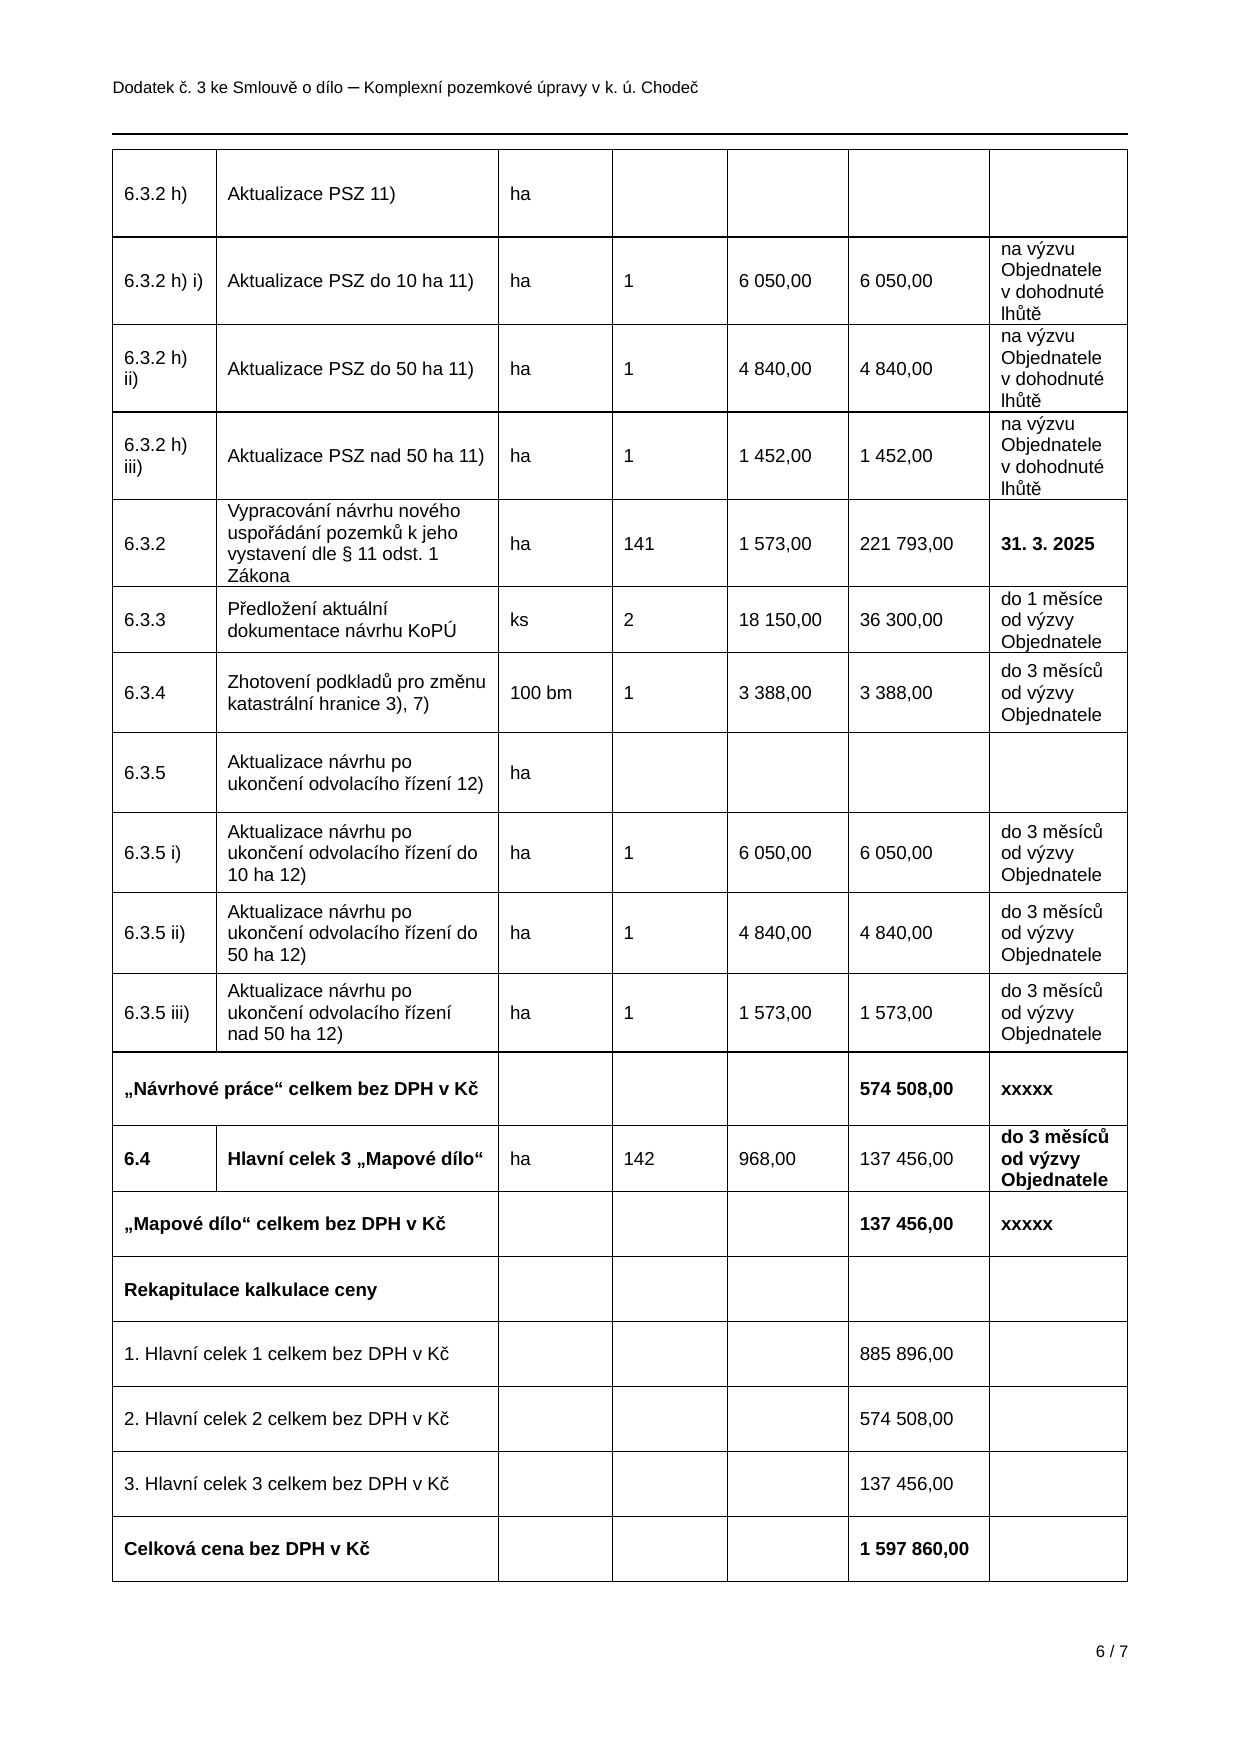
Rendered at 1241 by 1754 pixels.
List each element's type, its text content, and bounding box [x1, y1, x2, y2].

table_cell Celková cena bez DPH v Kč [113, 1517, 498, 1581]
table_cell 3 388,00 [849, 653, 989, 732]
table_cell [849, 1257, 989, 1321]
table_cell ks [499, 587, 612, 652]
table_cell 1 573,00 [728, 500, 848, 586]
table_cell [613, 1322, 727, 1386]
table_cell 6 050,00 [849, 813, 989, 892]
table_cell Aktualizace PSZ do 50 ha 11) [217, 325, 498, 411]
table_cell 137 456,00 [849, 1126, 989, 1191]
table_cell 3. Hlavní celek 3 celkem bez DPH v Kč [113, 1452, 498, 1516]
table_cell 1 452,00 [728, 413, 848, 499]
table_cell [728, 1257, 848, 1321]
table_cell [613, 1452, 727, 1516]
table_cell 1 597 860,00 [849, 1517, 989, 1581]
table_cell [728, 1387, 848, 1451]
table_cell [728, 1322, 848, 1386]
table_cell do 3 měsíců od výzvy Objednatele [990, 653, 1127, 732]
table_cell ha [499, 325, 612, 411]
table_cell Aktualizace PSZ 11) [217, 150, 498, 236]
table_cell Aktualizace PSZ nad 50 ha 11) [217, 413, 498, 499]
table_cell 1. Hlavní celek 1 celkem bez DPH v Kč [113, 1322, 498, 1386]
table_cell do 3 měsíců od výzvy Objednatele [990, 1126, 1127, 1191]
table_cell [613, 1257, 727, 1321]
table_cell 6.3.2 h) iii) [113, 413, 216, 499]
table_cell [990, 733, 1127, 812]
table_cell 6 050,00 [728, 238, 848, 324]
table_cell [728, 1452, 848, 1516]
table_cell do 3 měsíců od výzvy Objednatele [990, 813, 1127, 892]
table_cell 2 [613, 587, 727, 652]
table_cell ha [499, 238, 612, 324]
table_cell do 1 měsíce od výzvy Objednatele [990, 587, 1127, 652]
table_cell 1 [613, 238, 727, 324]
table_cell [499, 1387, 612, 1451]
table_cell Předložení aktuální dokumentace návrhu KoPÚ [217, 587, 498, 652]
table_cell [990, 1452, 1127, 1516]
table_cell 6.3.2 h) ii) [113, 325, 216, 411]
table_cell [613, 1192, 727, 1256]
table_cell [728, 150, 848, 236]
table_cell 141 [613, 500, 727, 586]
table_cell 18 150,00 [728, 587, 848, 652]
table_cell 574 508,00 [849, 1387, 989, 1451]
table_cell do 3 měsíců od výzvy Objednatele [990, 974, 1127, 1051]
table_cell Aktualizace návrhu po ukončení odvolacího řízení do 10 ha 12) [217, 813, 498, 892]
table_cell [499, 1517, 612, 1581]
table_cell [613, 1053, 727, 1125]
table_cell ha [499, 150, 612, 236]
table_cell na výzvu Objednatele v dohodnuté lhůtě [990, 238, 1127, 324]
table_cell 885 896,00 [849, 1322, 989, 1386]
table_cell 142 [613, 1126, 727, 1191]
table_cell ha [499, 413, 612, 499]
table_cell 6.3.4 [113, 653, 216, 732]
table_cell Aktualizace návrhu po ukončení odvolacího řízení 12) [217, 733, 498, 812]
table_cell 4 840,00 [728, 325, 848, 411]
table_cell 3 388,00 [728, 653, 848, 732]
table_cell 6.3.3 [113, 587, 216, 652]
table_cell 2. Hlavní celek 2 celkem bez DPH v Kč [113, 1387, 498, 1451]
table_cell [990, 1517, 1127, 1581]
table_cell 6.3.5 ii) [113, 893, 216, 972]
table_cell [728, 1192, 848, 1256]
table_cell 6.3.2 h) i) [113, 238, 216, 324]
table_cell [990, 1322, 1127, 1386]
table_cell 6 050,00 [728, 813, 848, 892]
table_cell 137 456,00 [849, 1192, 989, 1256]
table_cell Hlavní celek 3 „Mapové dílo“ [217, 1126, 498, 1191]
table_cell [613, 150, 727, 236]
table_cell „Mapové dílo“ celkem bez DPH v Kč [113, 1192, 498, 1256]
table_cell [990, 1387, 1127, 1451]
table_cell [499, 1053, 612, 1125]
table_cell „Návrhové práce“ celkem bez DPH v Kč [113, 1053, 498, 1125]
table_cell 6.3.5 [113, 733, 216, 812]
table_cell [849, 733, 989, 812]
table_cell [499, 1322, 612, 1386]
table_cell [499, 1257, 612, 1321]
table_cell 31. 3. 2025 [990, 500, 1127, 586]
table_cell na výzvu Objednatele v dohodnuté lhůtě [990, 325, 1127, 411]
table_cell [990, 1257, 1127, 1321]
table_cell Aktualizace PSZ do 10 ha 11) [217, 238, 498, 324]
table_cell 1 452,00 [849, 413, 989, 499]
table_cell do 3 měsíců od výzvy Objednatele [990, 893, 1127, 972]
table_cell [613, 733, 727, 812]
table_cell xxxxx [990, 1053, 1127, 1125]
table_cell 6.3.2 [113, 500, 216, 586]
table_cell ha [499, 974, 612, 1051]
table_cell 36 300,00 [849, 587, 989, 652]
table_cell ha [499, 1126, 612, 1191]
table_cell ha [499, 893, 612, 972]
table_cell Aktualizace návrhu po ukončení odvolacího řízení do 50 ha 12) [217, 893, 498, 972]
table_cell 4 840,00 [728, 893, 848, 972]
table_cell 137 456,00 [849, 1452, 989, 1516]
table_cell [728, 1053, 848, 1125]
table_cell [613, 1387, 727, 1451]
table_cell ha [499, 500, 612, 586]
table_cell Aktualizace návrhu po ukončení odvolacího řízení nad 50 ha 12) [217, 974, 498, 1051]
table_cell 221 793,00 [849, 500, 989, 586]
table_cell 6.4 [113, 1126, 216, 1191]
table_cell ha [499, 813, 612, 892]
table_cell 4 840,00 [849, 893, 989, 972]
table_cell ha [499, 733, 612, 812]
table_cell 4 840,00 [849, 325, 989, 411]
table_cell 574 508,00 [849, 1053, 989, 1125]
table_cell 1 [613, 813, 727, 892]
table_cell na výzvu Objednatele v dohodnuté lhůtě [990, 413, 1127, 499]
table_cell 6.3.5 iii) [113, 974, 216, 1051]
table_cell [849, 150, 989, 236]
table_cell 1 [613, 413, 727, 499]
table_cell [728, 733, 848, 812]
table_cell 6.3.5 i) [113, 813, 216, 892]
table_cell 968,00 [728, 1126, 848, 1191]
table_cell [499, 1192, 612, 1256]
table_cell 1 573,00 [849, 974, 989, 1051]
table_cell Rekapitulace kalkulace ceny [113, 1257, 498, 1321]
table_cell 100 bm [499, 653, 612, 732]
table_cell [990, 150, 1127, 236]
table_cell 1 [613, 653, 727, 732]
table_cell 6.3.2 h) [113, 150, 216, 236]
table_cell [499, 1452, 612, 1516]
table_cell 1 [613, 974, 727, 1051]
table_cell xxxxx [990, 1192, 1127, 1256]
table_cell 1 573,00 [728, 974, 848, 1051]
table_cell [728, 1517, 848, 1581]
table_cell [613, 1517, 727, 1581]
table_cell Zhotovení podkladů pro změnu katastrální hranice 3), 7) [217, 653, 498, 732]
table_cell 6 050,00 [849, 238, 989, 324]
table_cell 1 [613, 325, 727, 411]
table_cell 1 [613, 893, 727, 972]
table_cell Vypracování návrhu nového uspořádání pozemků k jeho vystavení dle § 11 odst. 1 Zákona [217, 500, 498, 586]
